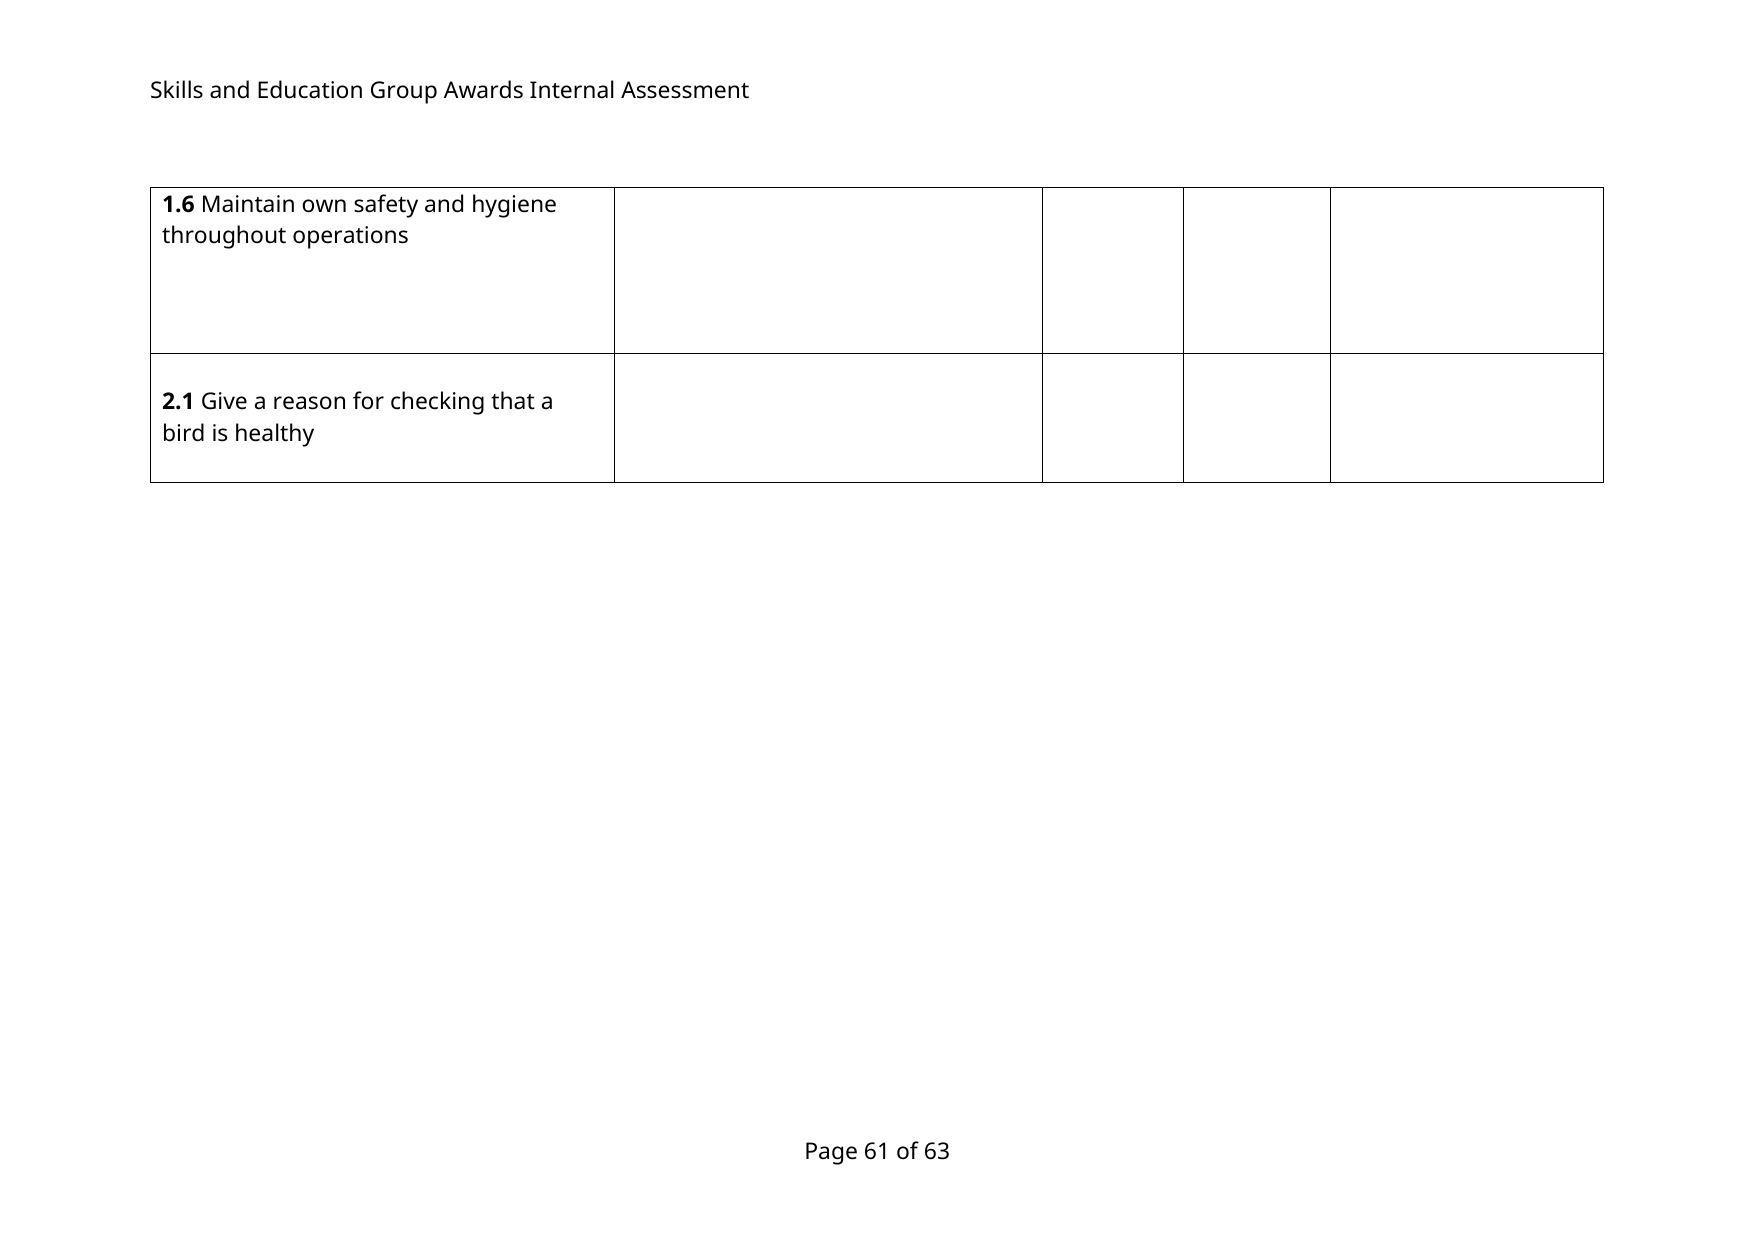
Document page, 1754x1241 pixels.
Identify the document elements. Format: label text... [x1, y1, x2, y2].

table_cell [1331, 354, 1603, 482]
table_cell [1043, 354, 1183, 482]
table_cell 2.1 Give a reason for checking that a bird is healthy [151, 354, 614, 482]
table_cell [1184, 354, 1330, 482]
table_cell [615, 354, 1042, 482]
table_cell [151, 188, 614, 353]
table_cell [615, 188, 1042, 353]
table_cell [1184, 188, 1330, 353]
table_cell [1043, 188, 1183, 353]
table_cell [1331, 188, 1603, 353]
